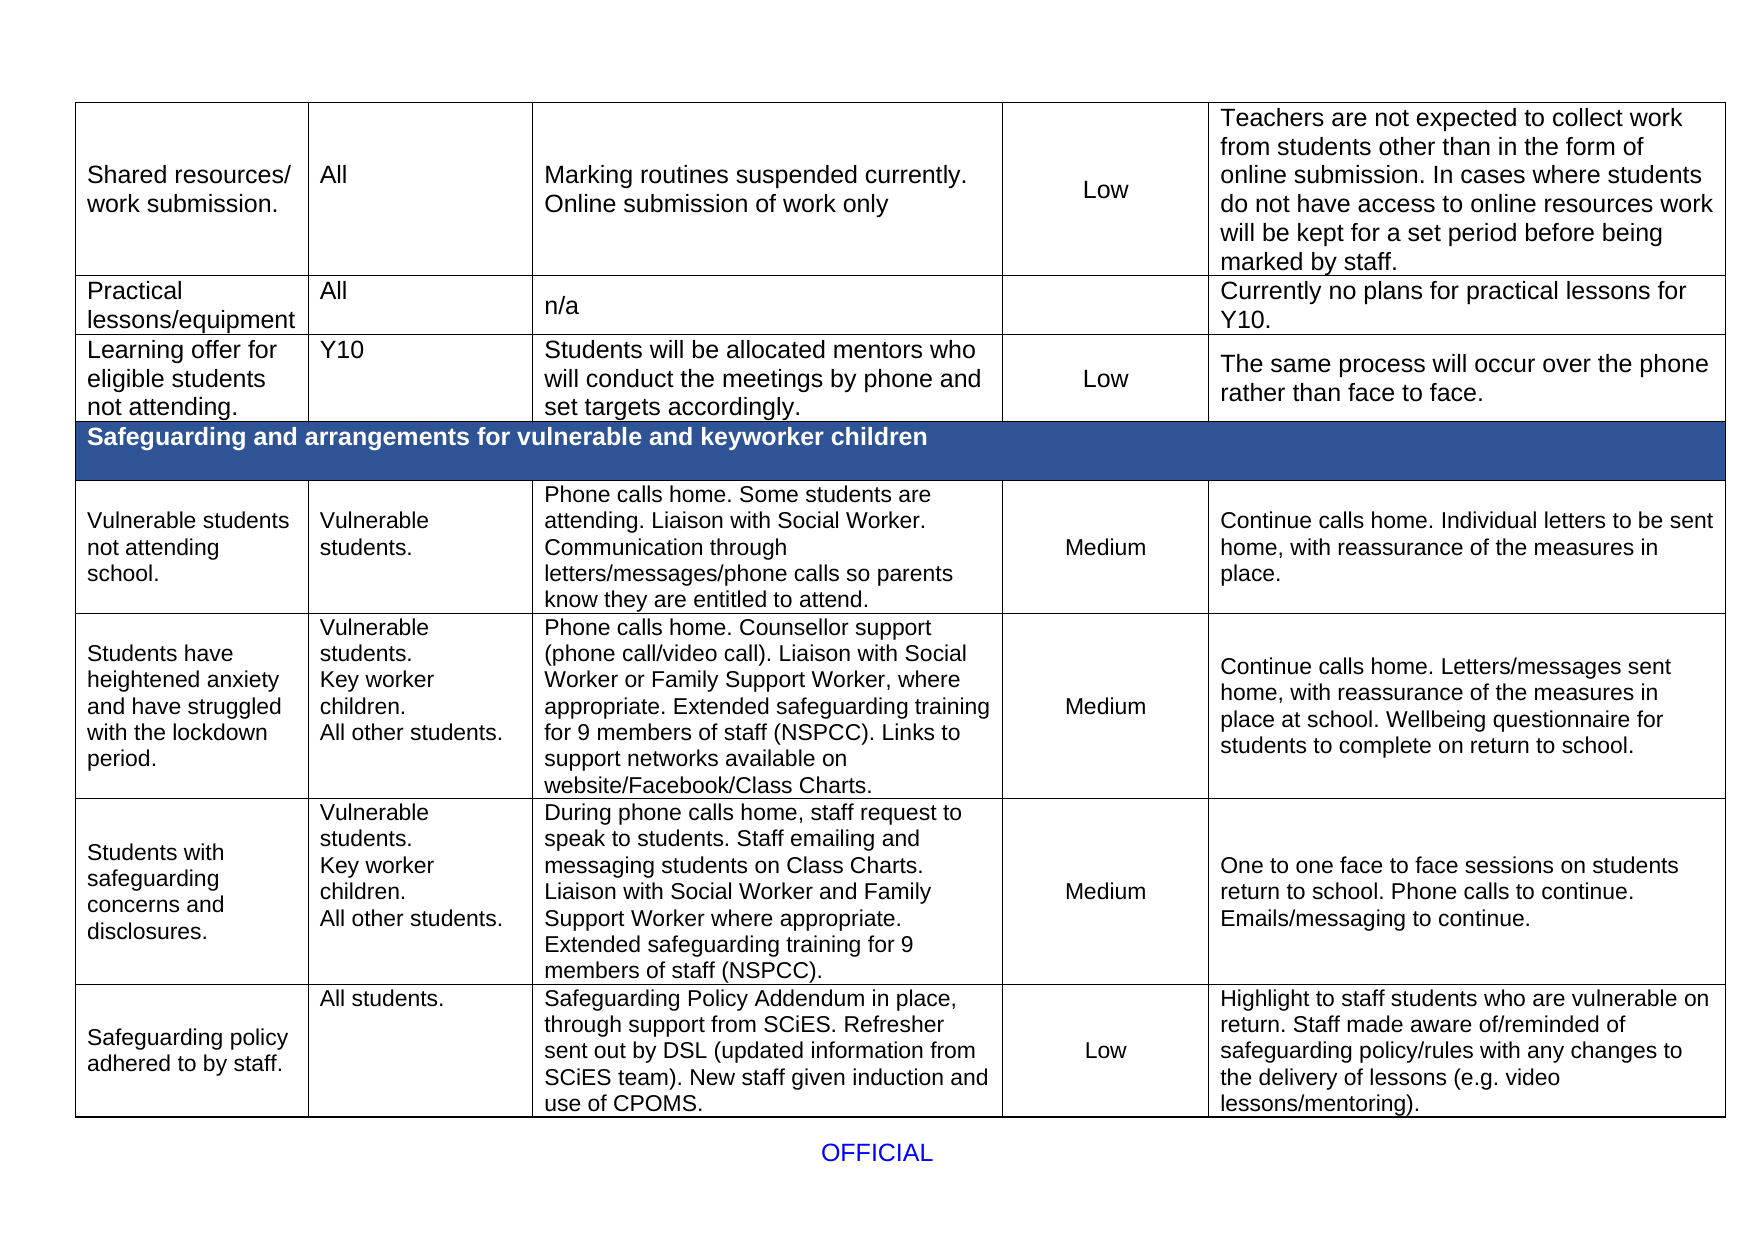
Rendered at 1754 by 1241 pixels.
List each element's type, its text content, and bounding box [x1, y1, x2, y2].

table_cell Learning offer for eligible students not attending. [76, 335, 308, 421]
table_cell Y10 [309, 335, 532, 421]
table_cell Safeguarding policy adhered to by staff. [76, 985, 308, 1116]
table_cell Vulnerable students. Key worker children. All other students. [309, 799, 532, 983]
table_cell Practical lessons/equipment [76, 276, 308, 334]
table_cell Students with safeguarding concerns and disclosures. [76, 799, 308, 983]
table_cell Low [1003, 985, 1208, 1116]
table_cell Vulnerable students. Key worker children. All other students. [309, 614, 532, 798]
table_cell Medium [1003, 481, 1208, 612]
table_cell Safeguarding and arrangements for vulnerable and keyworker children [76, 422, 1725, 480]
table_cell Students will be allocated mentors who will conduct the meetings by phone and set targets accordingly. [533, 335, 1002, 421]
table_cell Marking routines suspended currently. Online submission of work only [533, 103, 1002, 275]
table_cell Low [1003, 103, 1208, 275]
table_cell Students have heightened anxiety and have struggled with the lockdown period. [76, 614, 308, 798]
table_cell Vulnerable students. [309, 481, 532, 612]
table_cell Continue calls home. Letters/messages sent home, with reassurance of the measures in place at school. Wellbeing questionnaire for students to complete on return to school. [1209, 614, 1725, 798]
table_cell The same process will occur over the phone rather than face to face. [1209, 335, 1725, 421]
table_cell All students. [309, 985, 532, 1116]
table_cell During phone calls home, staff request to speak to students. Staff emailing and messaging students on Class Charts. Liaison with Social Worker and Family Support Worker where appropriate. Extended safeguarding training for 9 members of staff (NSPCC). [533, 799, 1002, 983]
table_cell Teachers are not expected to collect work from students other than in the form of online submission. In cases where students do not have access to online resources work will be kept for a set period before being marked by staff. [1209, 103, 1725, 275]
table_cell Safeguarding Policy Addendum in place, through support from SCiES. Refresher sent out by DSL (updated information from SCiES team). New staff given induction and use of CPOMS. [533, 985, 1002, 1116]
table_cell Continue calls home. Individual letters to be sent home, with reassurance of the measures in place. [1209, 481, 1725, 612]
table_cell Medium [1003, 614, 1208, 798]
table_cell All [309, 103, 532, 275]
table_cell [1003, 276, 1208, 334]
table_cell Phone calls home. Counsellor support (phone call/video call). Liaison with Social Worker or Family Support Worker, where appropriate. Extended safeguarding training for 9 members of staff (NSPCC). Links to support networks available on website/Facebook/Class Charts. [533, 614, 1002, 798]
table_cell Phone calls home. Some students are attending. Liaison with Social Worker. Communication through letters/messages/phone calls so parents know they are entitled to attend. [533, 481, 1002, 612]
table_cell Medium [1003, 799, 1208, 983]
table_cell Low [1003, 335, 1208, 421]
table_cell Highlight to staff students who are vulnerable on return. Staff made aware of/reminded of safeguarding policy/rules with any changes to the delivery of lessons (e.g. video lessons/mentoring). [1209, 985, 1725, 1116]
table_cell n/a [533, 276, 1002, 334]
table_cell Currently no plans for practical lessons for Y10. [1209, 276, 1725, 334]
table_cell Shared resources/ work submission. [76, 103, 308, 275]
table_cell Vulnerable students not attending school. [76, 481, 308, 612]
table_cell One to one face to face sessions on students return to school. Phone calls to continue. Emails/messaging to continue. [1209, 799, 1725, 983]
table_cell All [309, 276, 532, 334]
